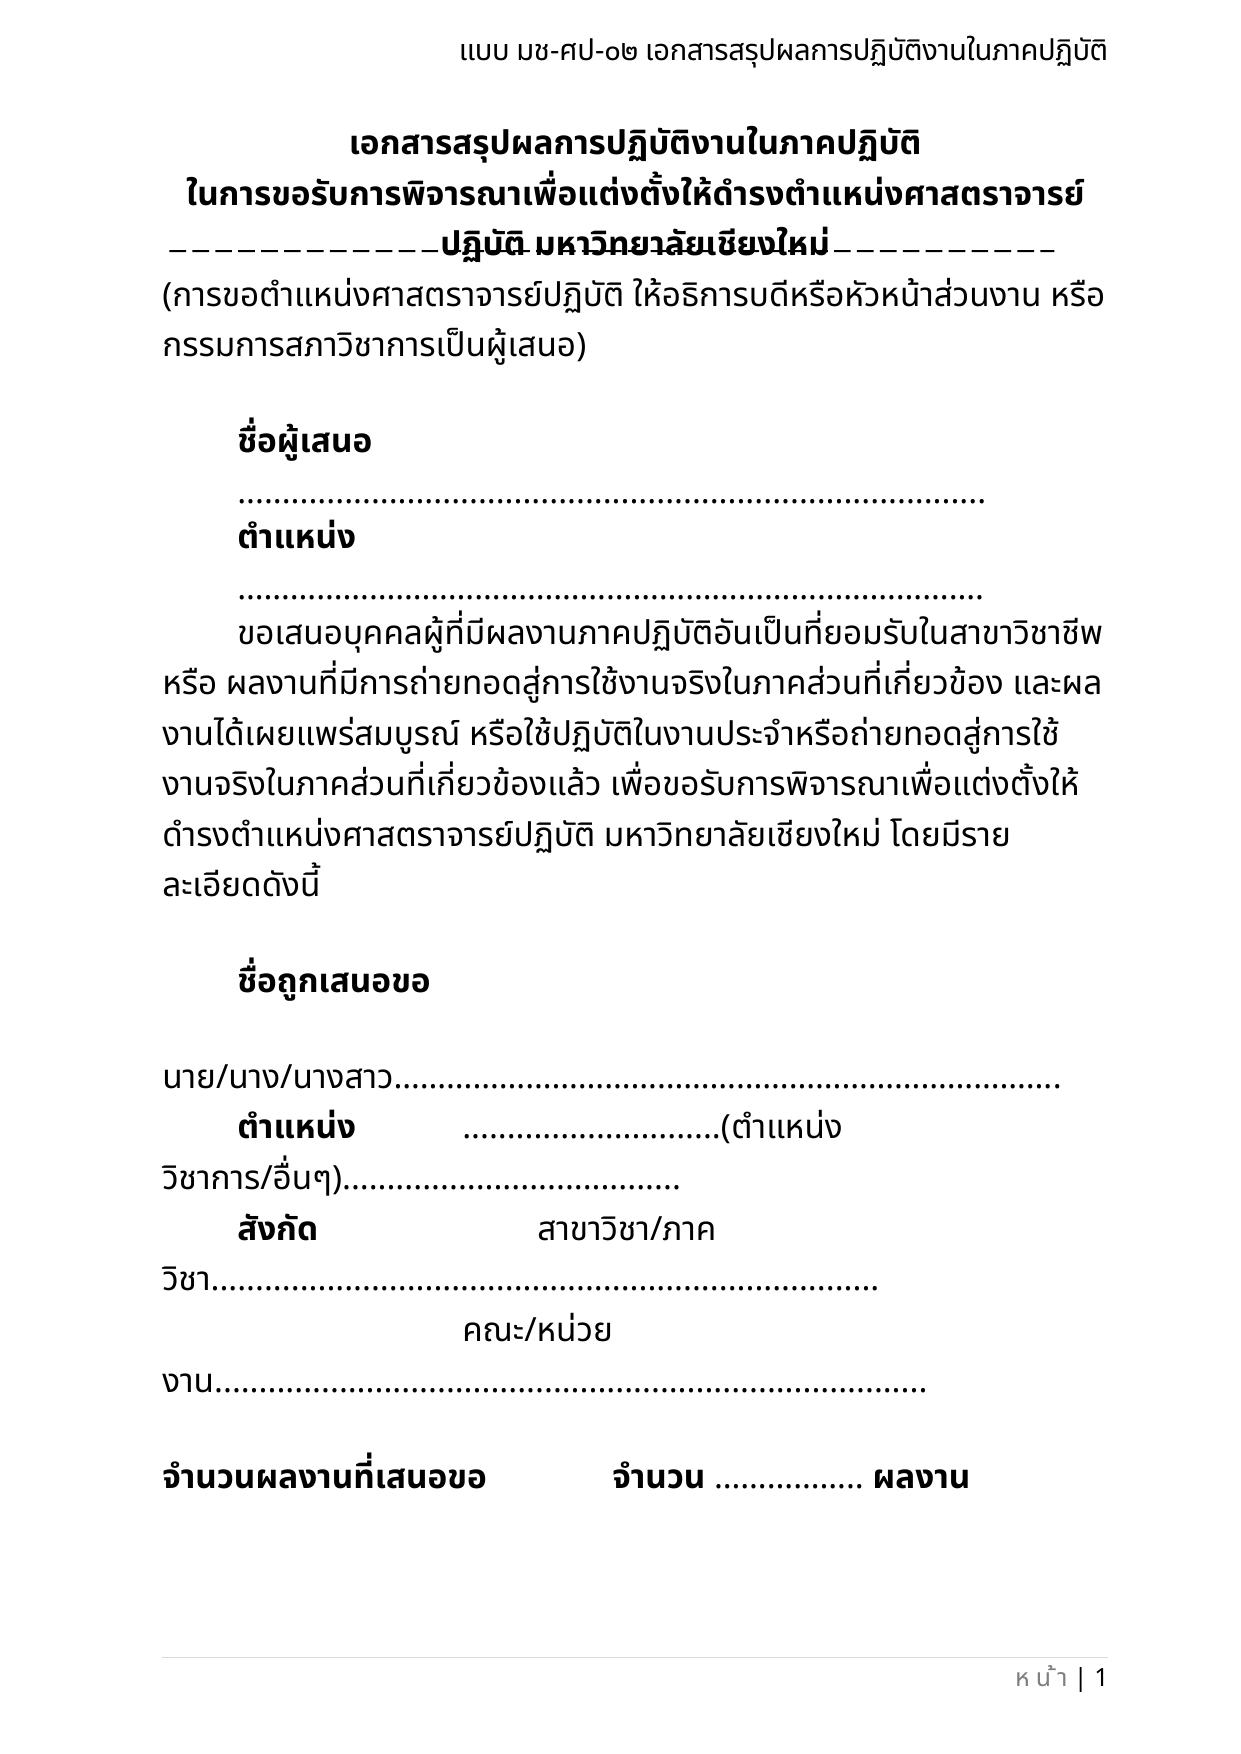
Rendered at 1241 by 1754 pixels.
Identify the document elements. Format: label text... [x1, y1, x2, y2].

text ในการขอรับการพิจารณาเพื่อแต่งตั้งให้ดำรงตำแหน่งศาสตราจารย์ปฏิบัติ มหาวิทยาลัยเชียงใหม่ [162, 170, 1108, 271]
text ตำแหน่ง .............................(ตำแหน่งวิชาการ/อื่นๆ)...................................... [162, 1103, 1108, 1204]
text ขอเสนอบุคคลผู้ที่มีผลงานภาคปฏิบัติอันเป็นที่ยอมรับในสาขาวิชาชีพ หรือ ผลงานที่มีการถ่ายทอดสู่การใช้งานจริงในภาคส่วนที่เกี่ยวข้อง และผลงานได้เผยแพร่สมบูรณ์ หรือใช้ปฏิบัติในงานประจำหรือถ่ายทอดสู่การใช้งานจริงในภาคส่วนที่เกี่ยวข้องแล้ว เพื่อขอรับการพิจารณาเพื่อแต่งตั้งให้ดำรงตำแหน่งศาสตราจารย์ปฏิบัติ มหาวิทยาลัยเชียงใหม่ โดยมีรายละเอียดดังนี้ [162, 609, 1108, 911]
text ชื่อถูกเสนอขอ นาย/นาง/นางสาว…………………………………………………………………. [162, 957, 1108, 1103]
text ชื่อผู้เสนอ .................................................................................... [162, 417, 1108, 513]
text สังกัด สาขาวิชา/ภาควิชา........................................................................... [162, 1204, 1108, 1306]
text ตำแหน่ง …………………………………………………………………………. [162, 513, 1108, 609]
text คณะ/หน่วยงาน................................................................................ [162, 1306, 1108, 1407]
text (การขอตำแหน่งศาสตราจารย์ปฏิบัติ ให้อธิการบดีหรือหัวหน้าส่วนงาน หรือกรรมการสภาวิชาการเป็นผู้เสนอ) [162, 271, 1108, 372]
text เอกสารสรุปผลการปฏิบัติงานในภาคปฏิบัติ [162, 119, 1108, 170]
text จำนวนผลงานที่เสนอขอ จำนวน …………….. ผลงาน [162, 1452, 1108, 1503]
